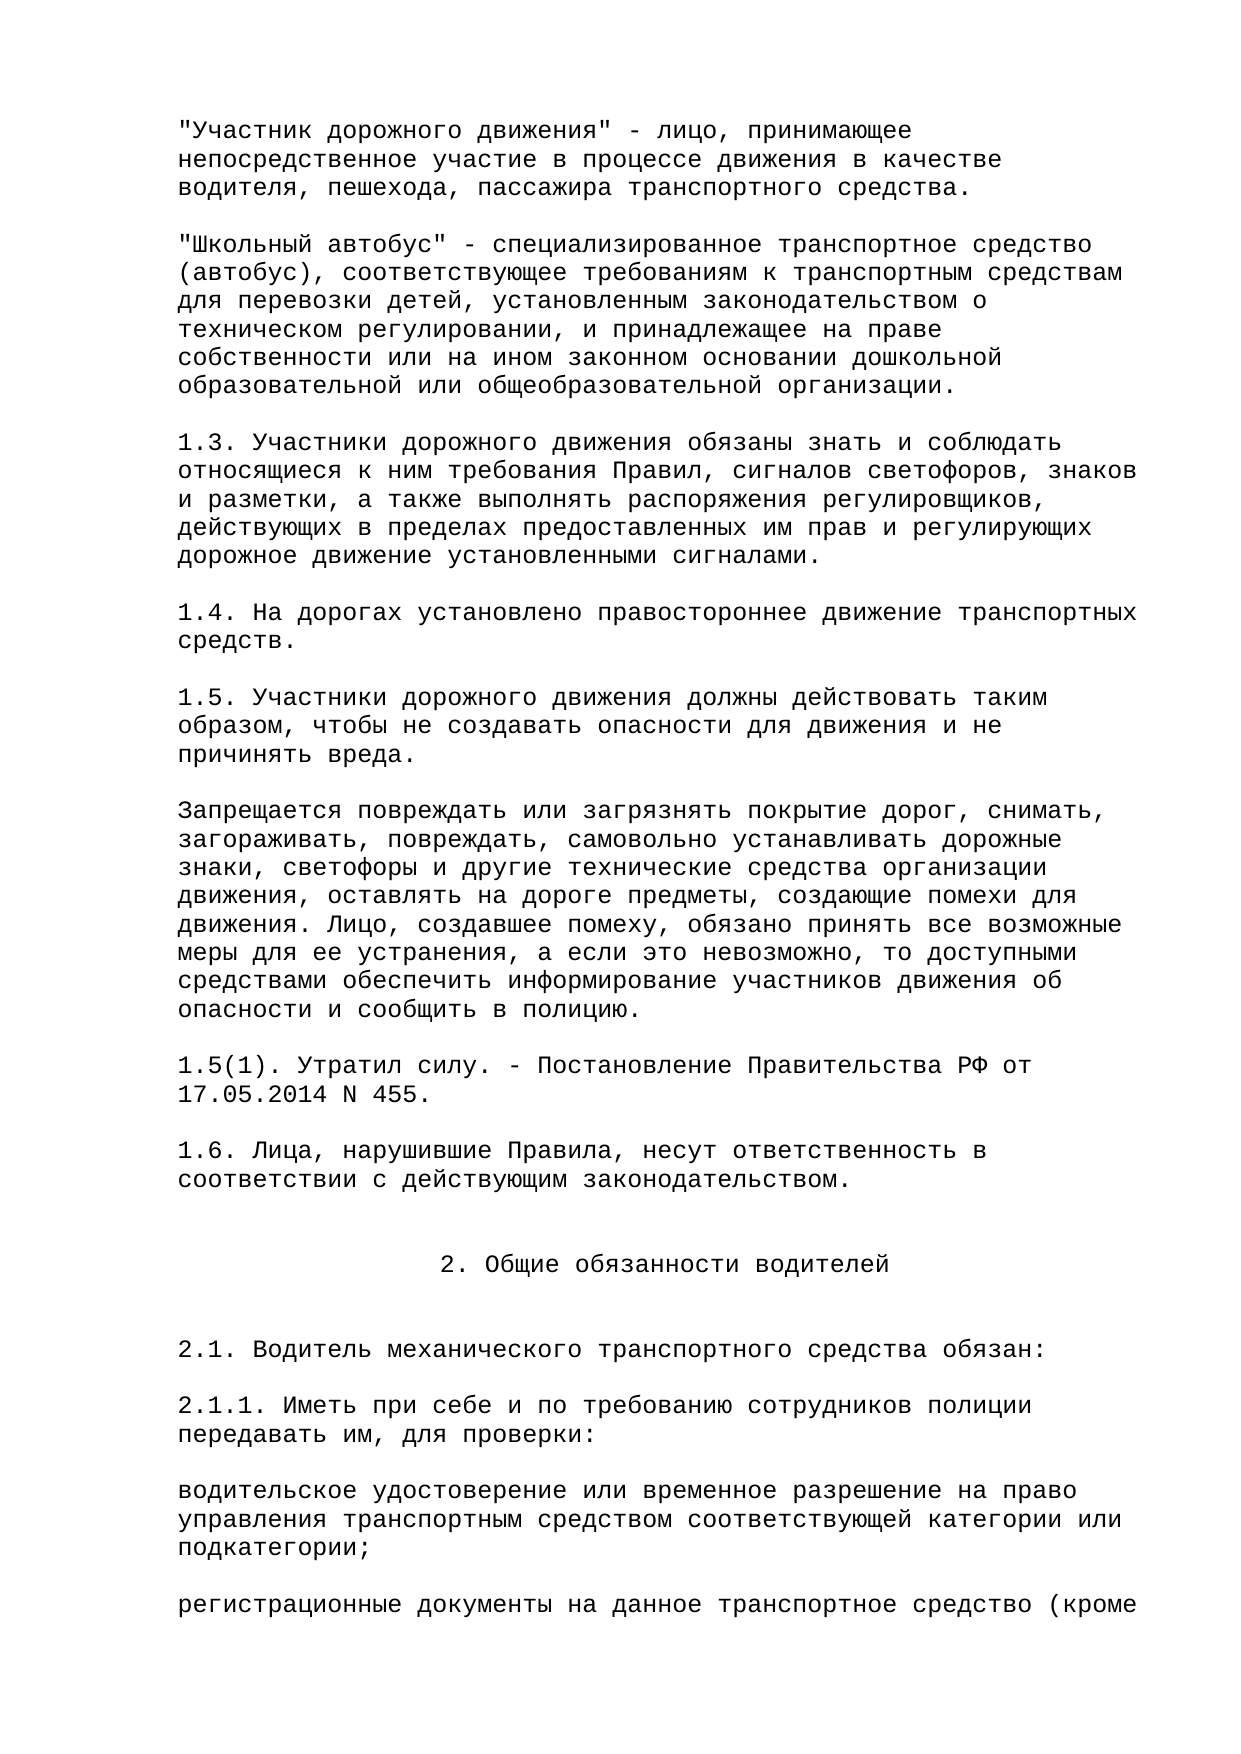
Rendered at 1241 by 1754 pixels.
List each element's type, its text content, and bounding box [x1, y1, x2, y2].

text 1.6. Лица, нарушившие Правила, несут ответственность в соответствии с действующим законодательством. [177, 1110, 1152, 1195]
text 1.3. Участники дорожного движения обязаны знать и соблюдать относящиеся к ним требования Правил, сигналов светофоров, знаков и разметки, а также выполнять распоряжения регулировщиков, действующих в пределах предоставленных им прав и регулирующих дорожное движение установленными сигналами. [177, 401, 1152, 571]
text 1.5. Участники дорожного движения должны действовать таким образом, чтобы не создавать опасности для движения и не причинять вреда. [177, 656, 1152, 770]
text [177, 1563, 1152, 1620]
text Запрещается повреждать или загрязнять покрытие дорог, снимать, загораживать, повреждать, самовольно устанавливать дорожные знаки, светофоры и другие технические средства организации движения, оставлять на дороге предметы, создающие помехи для движения. Лицо, создавшее помеху, обязано принять все возможные меры для ее устранения, а если это невозможно, то доступными средствами обеспечить информирование участников движения об опасности и сообщить в полицию. [177, 770, 1152, 1025]
text 2.1. Водитель механического транспортного средства обязан: [177, 1308, 1152, 1365]
text водительское удостоверение или временное разрешение на право управления транспортным средством соответствующей категории или подкатегории; [177, 1450, 1152, 1563]
text 2.1.1. Иметь при себе и по требованию сотрудников полиции передавать им, для проверки: [177, 1365, 1152, 1450]
text "Школьный автобус" - специализированное транспортное средство (автобус), соответствующее требованиям к транспортным средствам для перевозки детей, установленным законодательством о техническом регулировании, и принадлежащее на праве собственности или на ином законном основании дошкольной образовательной или общеобразовательной организации. [177, 203, 1152, 401]
text 1.5(1). Утратил силу. - Постановление Правительства РФ от 17.05.2014 N 455. [177, 1025, 1152, 1110]
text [177, 118, 1152, 203]
text 2. Общие обязанности водителей [177, 1223, 1152, 1280]
text 1.4. На дорогах установлено правостороннее движение транспортных средств. [177, 571, 1152, 656]
